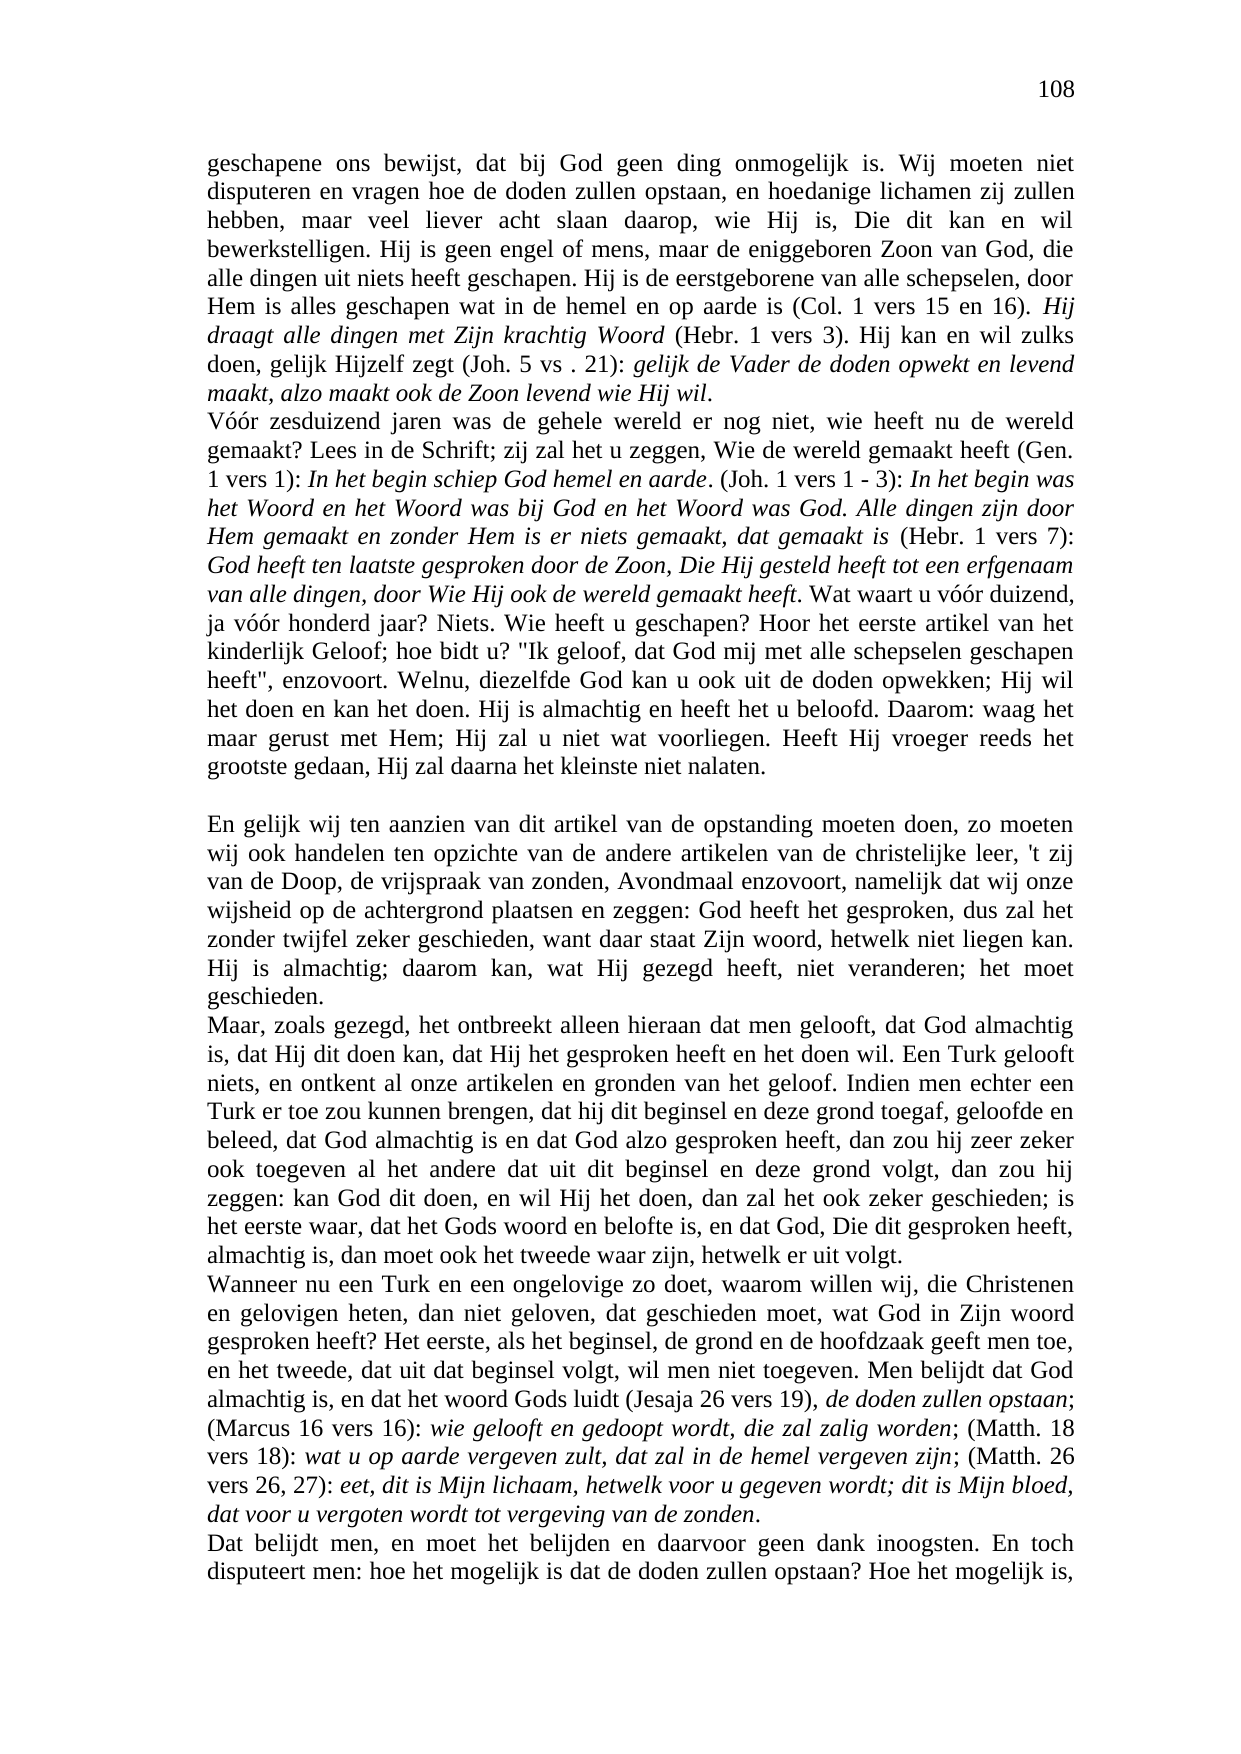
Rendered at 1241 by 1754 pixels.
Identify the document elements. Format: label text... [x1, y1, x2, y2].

text Wanneer nu een Turk en een ongelovige zo doet, waarom willen wij, die Christenen en gelovigen heten, dan niet geloven, dat geschieden moet, wat God in Zijn woord gesproken heeft? Het eerste, als het beginsel, de grond en de hoofdzaak geeft men toe, en het tweede, dat uit dat beginsel volgt, wil men niet toegeven. Men belijdt dat God almachtig is, en dat het woord Gods luidt (Jesaja 26 vers 19), de doden zullen opstaan; (Marcus 16 vers 16): wie gelooft en gedoopt wordt, die zal zalig worden; (Matth. 18 vers 18): wat u op aarde vergeven zult, dat zal in de hemel vergeven zijn; (Matth. 26 vers 26, 27): eet, dit is Mijn lichaam, hetwelk voor u gegeven wordt; dit is Mijn bloed, dat voor u vergoten wordt tot vergeving van de zonden. [207, 1269, 1075, 1528]
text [207, 148, 1075, 406]
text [207, 1528, 1075, 1585]
text Vóór zesduizend jaren was de gehele wereld er nog niet, wie heeft nu de wereld gemaakt? Lees in de Schrift; zij zal het u zeggen, Wie de wereld gemaakt heeft (Gen. 1 vers 1): In het begin schiep God hemel en aarde. (Joh. 1 vers 1 - 3): In het begin was het Woord en het Woord was bij God en het Woord was God. Alle dingen zijn door Hem gemaakt en zonder Hem is er niets gemaakt, dat gemaakt is (Hebr. 1 vers 7): God heeft ten laatste gesproken door de Zoon, Die Hij gesteld heeft tot een erfgenaam van alle dingen, door Wie Hij ook de wereld gemaakt heeft. Wat waart u vóór duizend, ja vóór honderd jaar? Niets. Wie heeft u geschapen? Hoor het eerste artikel van het kinderlijk Geloof; hoe bidt u? "Ik geloof, dat God mij met alle schepselen geschapen heeft", enzovoort. Welnu, diezelfde God kan u ook uit de doden opwekken; Hij wil het doen en kan het doen. Hij is almachtig en heeft het u beloofd. Daarom: waag het maar gerust met Hem; Hij zal u niet wat voorliegen. Heeft Hij vroeger reeds het grootste gedaan, Hij zal daarna het kleinste niet nalaten. [207, 406, 1075, 780]
text En gelijk wij ten aanzien van dit artikel van de opstanding moeten doen, zo moeten wij ook handelen ten opzichte van de andere artikelen van de christelijke leer, 't zij van de Doop, de vrijspraak van zonden, Avondmaal enzovoort, namelijk dat wij onze wijsheid op de achtergrond plaatsen en zeggen: God heeft het gesproken, dus zal het zonder twijfel zeker geschieden, want daar staat Zijn woord, hetwelk niet liegen kan. Hij is almachtig; daarom kan, wat Hij gezegd heeft, niet veranderen; het moet geschieden. [207, 809, 1075, 1010]
text Maar, zoals gezegd, het ontbreekt alleen hieraan dat men gelooft, dat God almachtig is, dat Hij dit doen kan, dat Hij het gesproken heeft en het doen wil. Een Turk gelooft niets, en ontkent al onze artikelen en gronden van het geloof. Indien men echter een Turk er toe zou kunnen brengen, dat hij dit beginsel en deze grond toegaf, geloofde en beleed, dat God almachtig is en dat God alzo gesproken heeft, dan zou hij zeer zeker ook toegeven al het andere dat uit dit beginsel en deze grond volgt, dan zou hij zeggen: kan God dit doen, en wil Hij het doen, dan zal het ook zeker geschieden; is het eerste waar, dat het Gods woord en belofte is, en dat God, Die dit gesproken heeft, almachtig is, dan moet ook het tweede waar zijn, hetwelk er uit volgt. [207, 1010, 1075, 1269]
